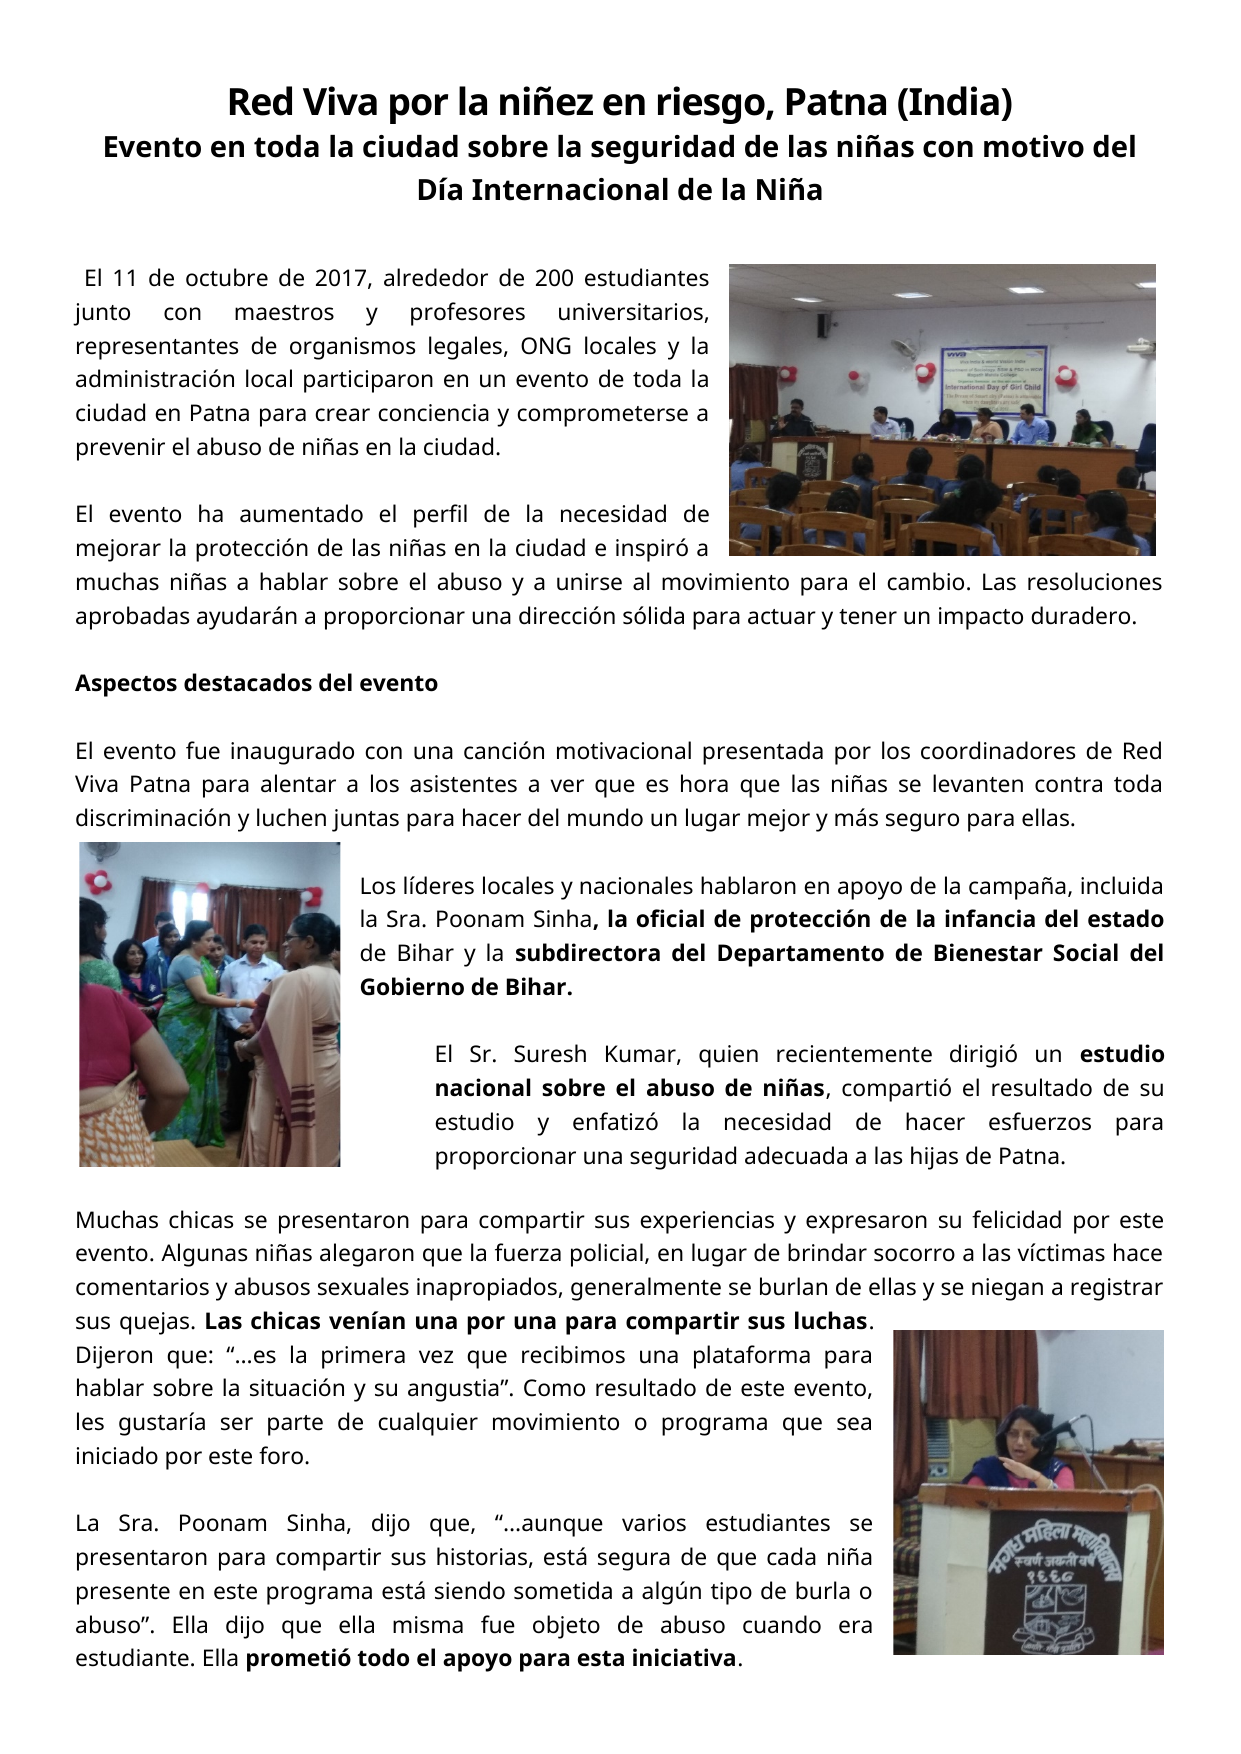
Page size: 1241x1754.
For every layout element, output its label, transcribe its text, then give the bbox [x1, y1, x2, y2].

text Muchas chicas se presentaron para compartir sus experiencias y expresaron su felicidad por este evento. Algunas niñas alegaron que la fuerza policial, en lugar de brindar socorro a las víctimas hace comentarios y abusos sexuales inapropiados, generalmente se burlan de ellas y se niegan a registrar sus quejas. Las chicas venían una por una para compartir sus luchas. Dijeron que: “…es la primera vez que recibimos una plataforma para hablar sobre la situación y su angustia”. Como resultado de este evento, les gustaría ser parte de cualquier movimiento o programa que sea iniciado por este foro. [75, 1203, 1165, 1471]
text Evento en toda la ciudad sobre la seguridad de las niñas con motivo del [75, 126, 1165, 166]
text El 11 de octubre de 2017, alrededor de 200 estudiantes junto con maestros y profesores universitarios, representantes de organismos legales, ONG locales y la administración local participaron en un evento de toda la ciudad en Patna para crear conciencia y comprometerse a prevenir el abuso de niñas en la ciudad. [75, 262, 1165, 462]
text La Sra. Poonam Sinha, dijo que, “…aunque varios estudiantes se presentaron para compartir sus historias, está segura de que cada niña presente en este programa está siendo sometida a algún tipo de burla o abuso”. Ella dijo que ella misma fue objeto de abuso cuando era estudiante. Ella prometió todo el apoyo para esta iniciativa. [75, 1507, 1165, 1673]
picture [727, 264, 1156, 555]
picture [891, 1330, 1164, 1653]
picture [77, 842, 341, 1165]
text Aspectos destacados del evento [75, 667, 1165, 698]
title Red Viva por la niñez en riesgo, Patna (India) [75, 75, 1165, 126]
text Día Internacional de la Niña [75, 169, 1165, 208]
text El Sr. Suresh Kumar, quien recientemente dirigió un estudio nacional sobre el abuso de niñas, compartió el resultado de su estudio y enfatizó la necesidad de hacer esfuerzos para proporcionar una seguridad adecuada a las hijas de Patna. [150, 1038, 1165, 1171]
text El evento fue inaugurado con una canción motivacional presentada por los coordinadores de Red Viva Patna para alentar a los asistentes a ver que es hora que las niñas se levanten contra toda discriminación y luchen juntas para hacer del mundo un lugar mejor y más seguro para ellas. [75, 734, 1165, 833]
text Los líderes locales y nacionales hablaron en apoyo de la campaña, incluida la Sra. Poonam Sinha, la oficial de protección de la infancia del estado de Bihar y la subdirectora del Departamento de Bienestar Social del Gobierno de Bihar. [341, 869, 1165, 1002]
text El evento ha aumentado el perfil de la necesidad de mejorar la protección de las niñas en la ciudad e inspiró a muchas niñas a hablar sobre el abuso y a unirse al movimiento para el cambio. Las resoluciones aprobadas ayudarán a proporcionar una dirección sólida para actuar y tener un impacto duradero. [75, 498, 1165, 631]
